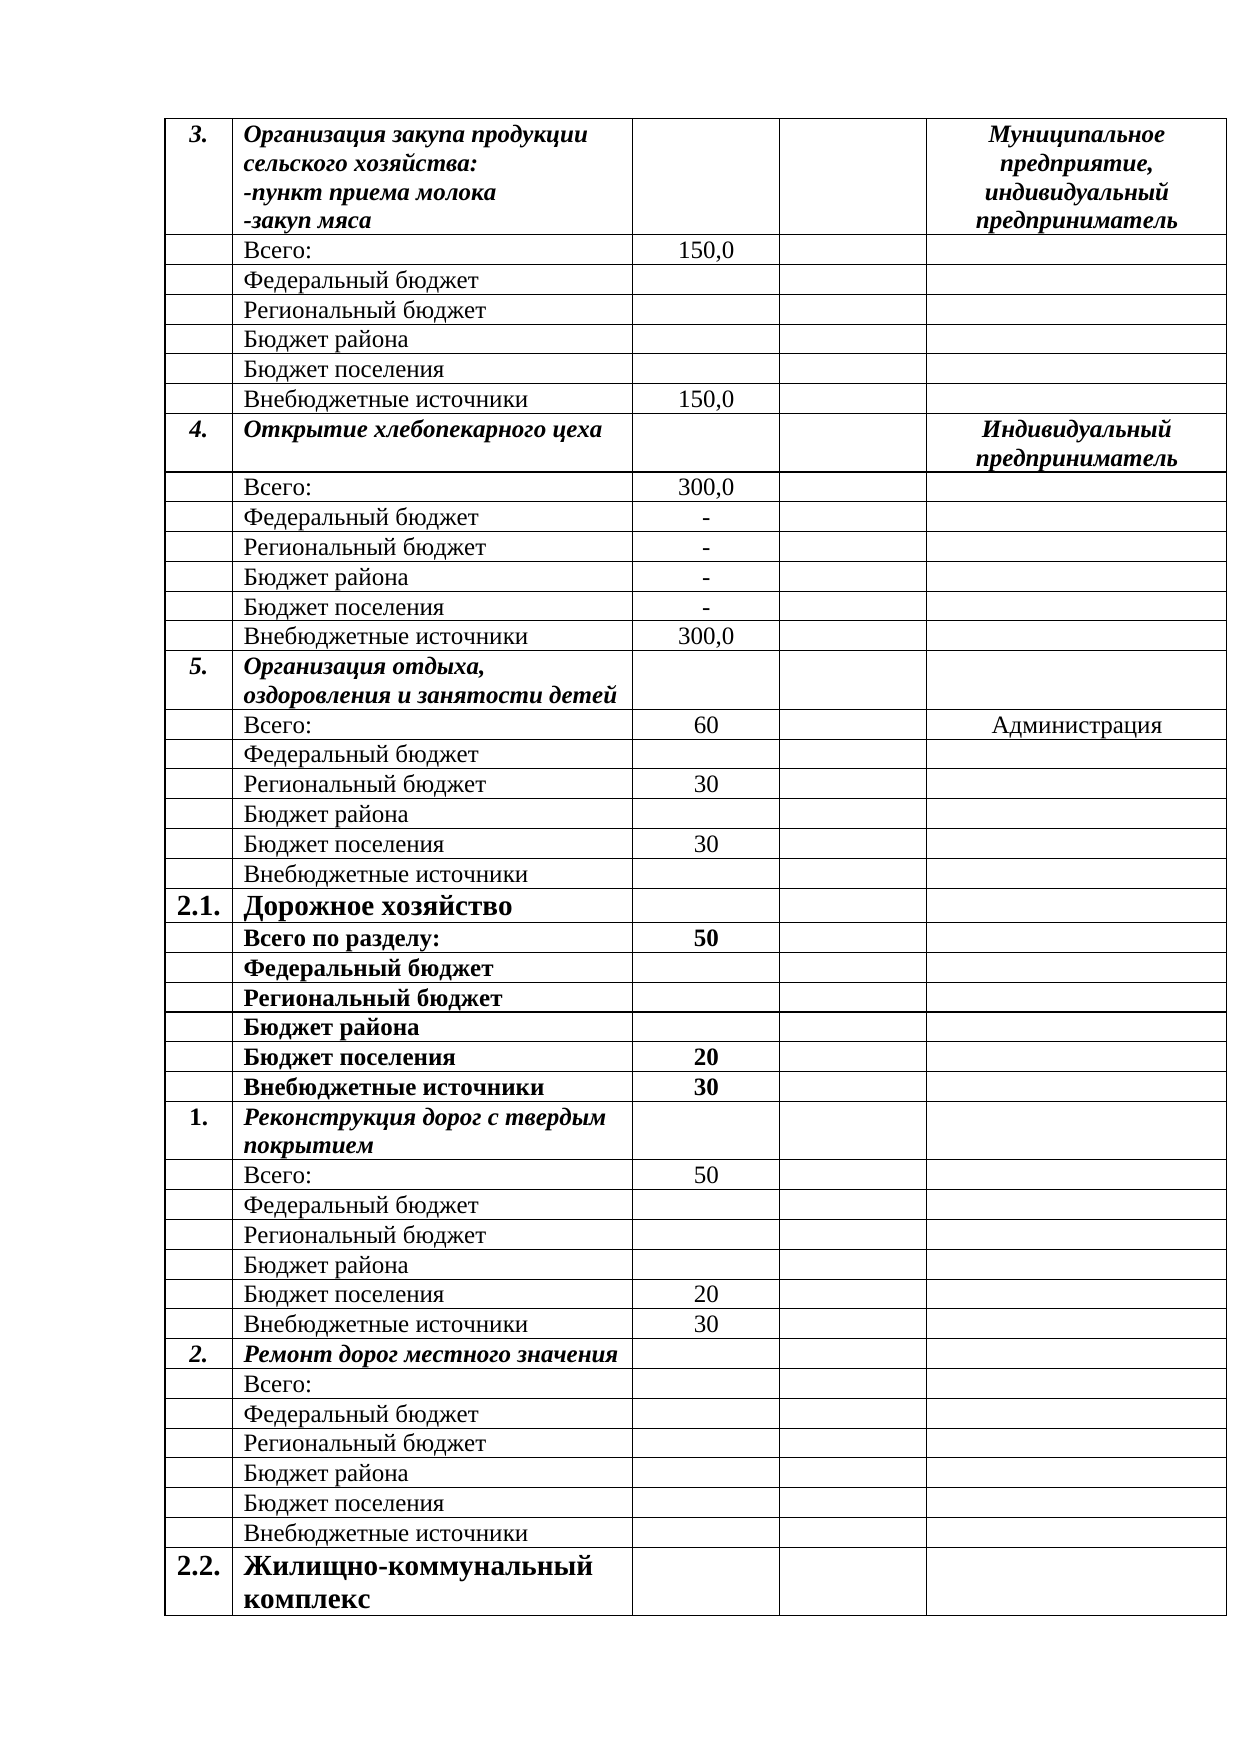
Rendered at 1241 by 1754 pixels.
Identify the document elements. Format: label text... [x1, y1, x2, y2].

table_cell [780, 1102, 926, 1159]
table_cell [166, 1190, 232, 1219]
table_cell [633, 414, 779, 471]
table_cell [780, 1488, 926, 1517]
table_cell [780, 1280, 926, 1308]
table_cell 150,0 [633, 384, 779, 413]
table_cell [927, 1518, 1226, 1547]
table_cell Федеральный бюджет [233, 1399, 632, 1427]
table_cell [780, 1548, 926, 1615]
table_cell [166, 325, 232, 353]
table_cell 20 [633, 1280, 779, 1308]
table_cell 30 [633, 769, 779, 798]
table_cell Региональный бюджет [233, 295, 632, 323]
table_cell [927, 923, 1226, 952]
table_cell [780, 1013, 926, 1041]
table_cell [166, 1220, 232, 1249]
table_cell [927, 502, 1226, 531]
table_cell [780, 1399, 926, 1427]
table_cell - [633, 502, 779, 531]
table_cell [927, 889, 1226, 922]
table_cell [927, 1399, 1226, 1427]
table_cell [927, 1102, 1226, 1159]
table_cell [780, 414, 926, 471]
table_cell [780, 740, 926, 768]
table_cell [166, 1042, 232, 1071]
table_cell Реконструкция дорог с твердым покрытием [233, 1102, 632, 1159]
table_cell Всего: [233, 235, 632, 264]
table_cell [633, 1458, 779, 1487]
table_cell Внебюджетные источники [233, 1518, 632, 1547]
table_cell [780, 1429, 926, 1457]
table_cell Всего: [233, 473, 632, 501]
table_cell [780, 651, 926, 709]
table_cell [927, 235, 1226, 264]
table_cell [166, 829, 232, 858]
table_cell Организация закупа продукции сельского хозяйства: -пункт приема молока -закуп мяса [233, 119, 632, 234]
table_cell [780, 592, 926, 620]
table_cell [927, 592, 1226, 620]
table_cell [927, 1339, 1226, 1368]
table_cell 50 [633, 1160, 779, 1189]
table_cell [633, 1339, 779, 1368]
table_cell [166, 1458, 232, 1487]
table_cell [166, 473, 232, 501]
table_cell [166, 354, 232, 383]
table_cell [780, 829, 926, 858]
table_cell 50 [633, 923, 779, 952]
table_cell [633, 1250, 779, 1278]
table_cell [633, 119, 779, 234]
table_cell [166, 1488, 232, 1517]
table_cell [166, 502, 232, 531]
table_cell [166, 295, 232, 323]
table_cell [780, 1160, 926, 1189]
table_cell Бюджет района [233, 1250, 632, 1278]
table_cell 300,0 [633, 473, 779, 501]
table_cell [927, 354, 1226, 383]
table_cell [166, 1280, 232, 1308]
table_cell [633, 1399, 779, 1427]
table_cell [780, 769, 926, 798]
table_cell [633, 889, 779, 922]
table_cell [780, 953, 926, 982]
table_cell 150,0 [633, 235, 779, 264]
table_cell [166, 235, 232, 264]
table_cell Бюджет района [233, 799, 632, 828]
table_cell [633, 1102, 779, 1159]
table_cell - [633, 562, 779, 591]
table_cell Всего: [233, 1160, 632, 1189]
table_cell [780, 859, 926, 887]
table_cell Внебюджетные источники [233, 859, 632, 887]
table_cell [780, 621, 926, 650]
table_cell Бюджет поселения [233, 1280, 632, 1308]
table_cell [166, 384, 232, 413]
table_cell Бюджет поселения [233, 354, 632, 383]
table_cell [166, 621, 232, 650]
table_cell [927, 1369, 1226, 1398]
table_cell Внебюджетные источники [233, 1309, 632, 1338]
table_cell [633, 1220, 779, 1249]
table_cell [780, 384, 926, 413]
table_cell [633, 1190, 779, 1219]
table_cell [633, 1369, 779, 1398]
table_cell [927, 1190, 1226, 1219]
table_cell [927, 265, 1226, 294]
table_cell Внебюджетные источники [233, 1072, 632, 1101]
table_cell [780, 265, 926, 294]
table_cell Региональный бюджет [233, 532, 632, 561]
table_cell [927, 621, 1226, 650]
table_cell [633, 953, 779, 982]
table_cell - [633, 532, 779, 561]
table_cell [780, 983, 926, 1011]
table_cell Бюджет поселения [233, 1042, 632, 1071]
table_cell [633, 799, 779, 828]
table_cell [633, 651, 779, 709]
table_cell Муниципальное предприятие, индивидуальный предприниматель [927, 119, 1226, 234]
table_cell [633, 983, 779, 1011]
table_cell Организация отдыха, оздоровления и занятости детей [233, 651, 632, 709]
table_cell [927, 295, 1226, 323]
table_cell Дорожное хозяйство [233, 889, 632, 922]
table_cell [166, 799, 232, 828]
table_cell [927, 829, 1226, 858]
table_cell [927, 1042, 1226, 1071]
table_cell [927, 953, 1226, 982]
table_cell Индивидуальный предприниматель [927, 414, 1226, 471]
table_cell [166, 1072, 232, 1101]
table_cell [633, 1548, 779, 1615]
table_cell [633, 859, 779, 887]
table_cell [633, 354, 779, 383]
table_cell [927, 1013, 1226, 1041]
table_cell Бюджет района [233, 325, 632, 353]
table_cell Федеральный бюджет [233, 502, 632, 531]
table_cell 2. [166, 1339, 232, 1368]
table_cell [166, 1309, 232, 1338]
table_cell Бюджет района [233, 1013, 632, 1041]
table_cell [927, 562, 1226, 591]
table_cell [780, 1458, 926, 1487]
table_cell [780, 1518, 926, 1547]
table_cell [780, 562, 926, 591]
table_cell [927, 1220, 1226, 1249]
table_cell [927, 384, 1226, 413]
table_cell [166, 592, 232, 620]
table_cell Региональный бюджет [233, 983, 632, 1011]
table_cell [166, 1013, 232, 1041]
table_cell Бюджет района [233, 562, 632, 591]
table_cell [927, 983, 1226, 1011]
table_cell [166, 1399, 232, 1427]
table_cell [780, 1042, 926, 1071]
table_cell [633, 295, 779, 323]
table_cell 30 [633, 1309, 779, 1338]
table_cell - [633, 592, 779, 620]
table_cell [780, 1309, 926, 1338]
table_cell [780, 799, 926, 828]
table_cell [780, 1339, 926, 1368]
table_cell 4. [166, 414, 232, 471]
table_cell Бюджет поселения [233, 592, 632, 620]
table_cell [166, 740, 232, 768]
table_cell Жилищно-коммунальный комплекс [233, 1548, 632, 1615]
table_cell [927, 651, 1226, 709]
table_cell Бюджет поселения [233, 829, 632, 858]
table_cell Ремонт дорог местного значения [233, 1339, 632, 1368]
table_cell [166, 1369, 232, 1398]
table_cell 30 [633, 1072, 779, 1101]
table_cell [927, 859, 1226, 887]
table_cell [927, 1250, 1226, 1278]
table_cell [780, 235, 926, 264]
table_cell [780, 923, 926, 952]
table_cell [166, 710, 232, 738]
table_cell 3. [166, 119, 232, 234]
table_cell Открытие хлебопекарного цеха [233, 414, 632, 471]
table_cell 60 [633, 710, 779, 738]
table_cell Региональный бюджет [233, 1220, 632, 1249]
table_cell Внебюджетные источники [233, 621, 632, 650]
table_cell [633, 1013, 779, 1041]
table_cell [927, 325, 1226, 353]
table_cell [780, 354, 926, 383]
table_cell [780, 295, 926, 323]
table_cell Региональный бюджет [233, 1429, 632, 1457]
table_cell [927, 1458, 1226, 1487]
table_cell [166, 1160, 232, 1189]
table_cell 5. [166, 651, 232, 709]
table_cell Федеральный бюджет [233, 265, 632, 294]
table_cell [780, 1250, 926, 1278]
table_cell Федеральный бюджет [233, 953, 632, 982]
table_cell 2.2. [166, 1548, 232, 1615]
table_cell [780, 710, 926, 738]
table_cell [633, 1518, 779, 1547]
table_cell Бюджет района [233, 1458, 632, 1487]
table_cell [927, 1160, 1226, 1189]
table_cell [166, 1250, 232, 1278]
table_cell Всего: [233, 710, 632, 738]
table_cell [927, 473, 1226, 501]
table_cell [633, 265, 779, 294]
table_cell 1. [166, 1102, 232, 1159]
table_cell [633, 740, 779, 768]
table_cell [927, 769, 1226, 798]
table_cell 30 [633, 829, 779, 858]
table_cell [166, 1518, 232, 1547]
table_cell [166, 1429, 232, 1457]
table_cell Региональный бюджет [233, 769, 632, 798]
table_cell [166, 265, 232, 294]
table_cell [780, 502, 926, 531]
table_cell [166, 769, 232, 798]
table_cell [927, 532, 1226, 561]
table_cell [780, 473, 926, 501]
table_cell [927, 1280, 1226, 1308]
table_cell [633, 1488, 779, 1517]
table_cell [780, 119, 926, 234]
table_cell [780, 1369, 926, 1398]
table_cell [927, 1072, 1226, 1101]
table_cell 20 [633, 1042, 779, 1071]
table_cell [780, 889, 926, 922]
table_cell [927, 1488, 1226, 1517]
table_cell [633, 1429, 779, 1457]
table_cell Федеральный бюджет [233, 1190, 632, 1219]
table_cell [780, 532, 926, 561]
table_cell [780, 325, 926, 353]
table_cell [780, 1220, 926, 1249]
table_cell [166, 562, 232, 591]
table_cell Бюджет поселения [233, 1488, 632, 1517]
table_cell [166, 923, 232, 952]
table_cell [927, 740, 1226, 768]
table_cell [780, 1072, 926, 1101]
table_cell [633, 325, 779, 353]
table_cell [927, 1429, 1226, 1457]
table_cell [927, 799, 1226, 828]
table_cell [780, 1190, 926, 1219]
table_cell 2.1. [166, 889, 232, 922]
table_cell Внебюджетные источники [233, 384, 632, 413]
table_cell [166, 859, 232, 887]
table_cell [927, 1309, 1226, 1338]
table_cell 300,0 [633, 621, 779, 650]
table_cell Федеральный бюджет [233, 740, 632, 768]
table_cell Всего: [233, 1369, 632, 1398]
table_cell Администрация [927, 710, 1226, 738]
table_cell Всего по разделу: [233, 923, 632, 952]
table_cell [927, 1548, 1226, 1615]
table_cell [166, 953, 232, 982]
table_cell [166, 532, 232, 561]
table_cell [166, 983, 232, 1011]
